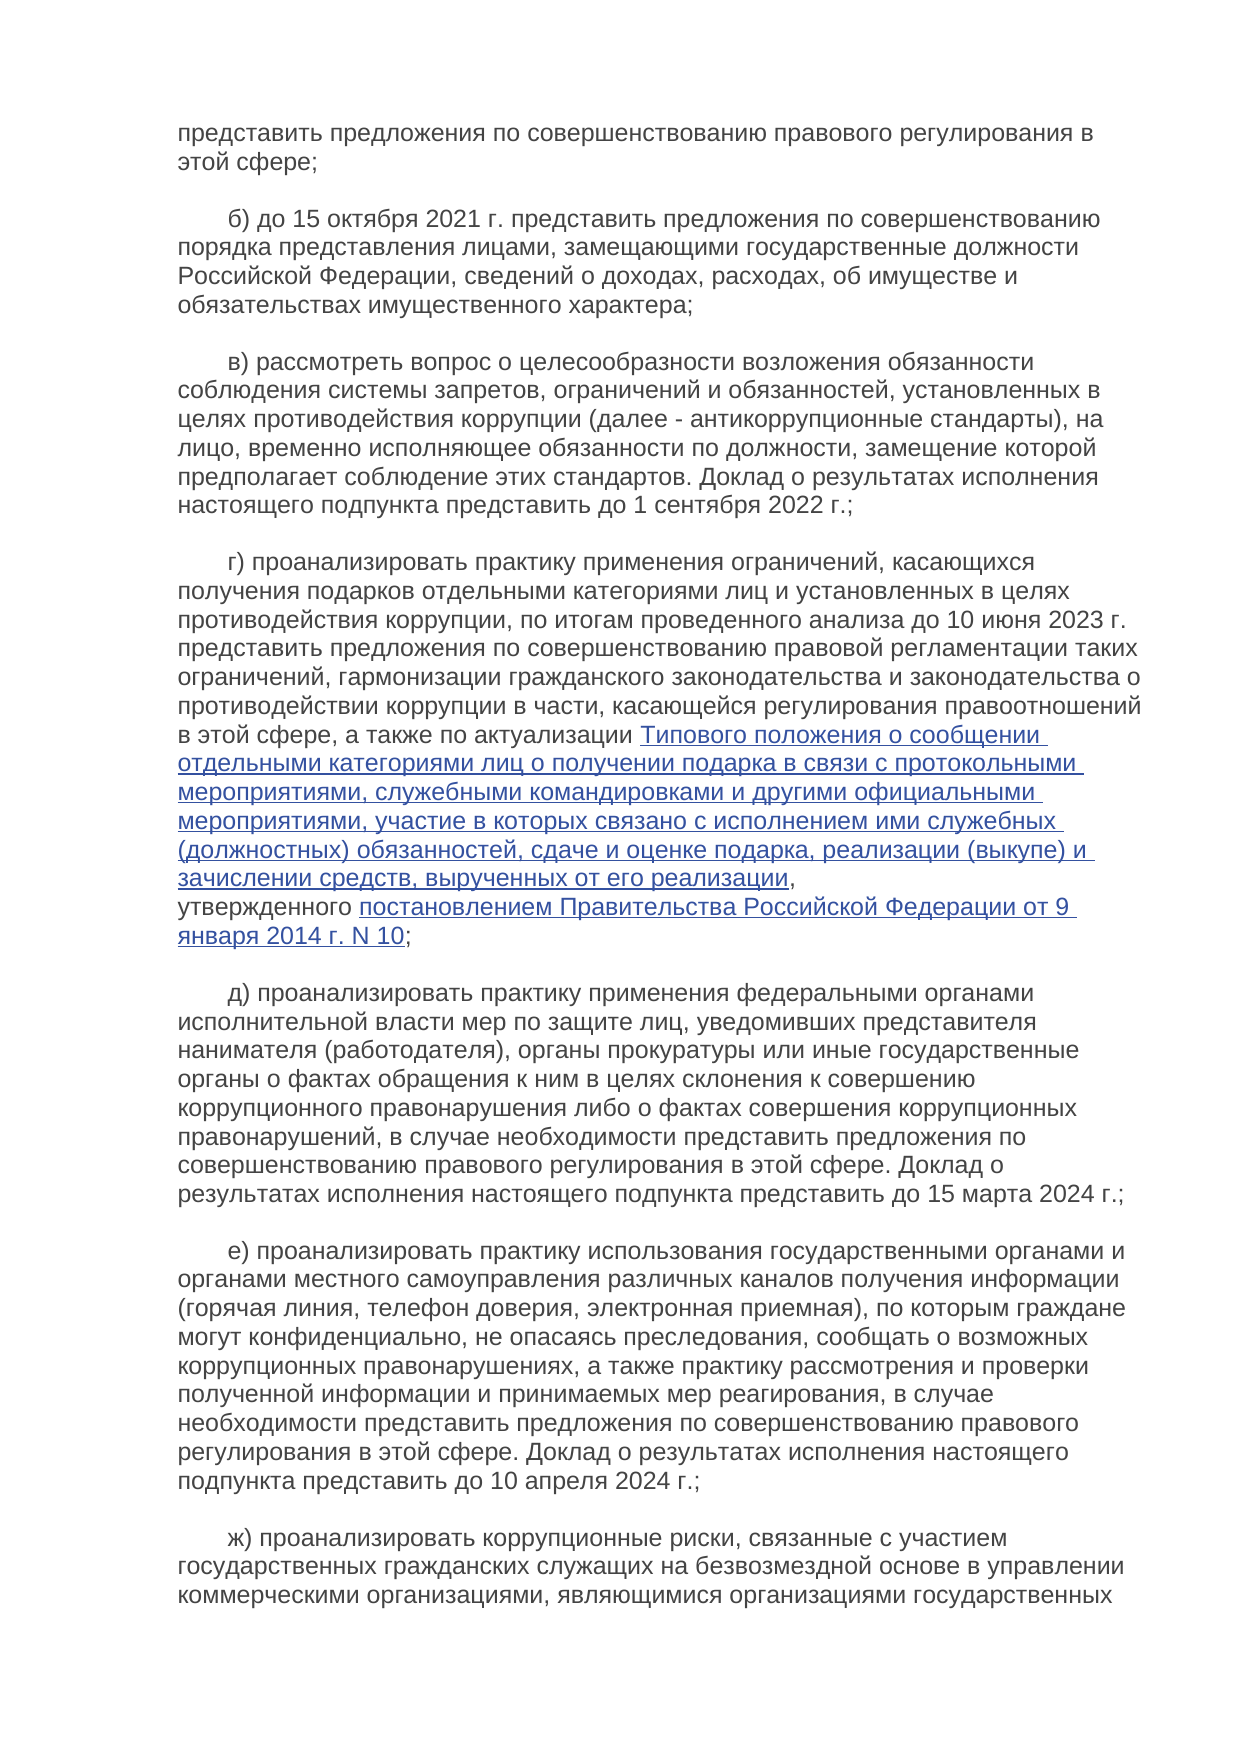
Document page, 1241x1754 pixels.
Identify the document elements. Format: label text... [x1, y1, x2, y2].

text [177, 118, 1152, 204]
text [177, 1522, 1152, 1609]
text д) проанализировать практику применения федеральными органами исполнительной власти мер по защите лиц, уведомивших представителя нанимателя (работодателя), органы прокуратуры или иные государственные органы о фактах обращения к ним в целях склонения к совершению коррупционного правонарушения либо о фактах совершения коррупционных правонарушений, в случае необходимости представить предложения по совершенствованию правового регулирования в этой сфере. Доклад о результатах исполнения настоящего подпункта представить до 15 марта 2024 г.; [177, 978, 1152, 1236]
text е) проанализировать практику использования государственными органами и органами местного самоуправления различных каналов получения информации (горячая линия, телефон доверия, электронная приемная), по которым граждане могут конфиденциально, не опасаясь преследования, сообщать о возможных коррупционных правонарушениях, а также практику рассмотрения и проверки полученной информации и принимаемых мер реагирования, в случае необходимости представить предложения по совершенствованию правового регулирования в этой сфере. Доклад о результатах исполнения настоящего подпункта представить до 10 апреля 2024 г.; [177, 1236, 1152, 1522]
text г) проанализировать практику применения ограничений, касающихся получения подарков отдельными категориями лиц и установленных в целях противодействия коррупции, по итогам проведенного анализа до 10 июня 2023 г. представить предложения по совершенствованию правовой регламентации таких ограничений, гармонизации гражданского законодательства и законодательства о противодействии коррупции в части, касающейся регулирования правоотношений в этой сфере, а также по актуализации Типового положения о сообщении отдельными категориями лиц о получении подарка в связи с протокольными мероприятиями, служебными командировками и другими официальными мероприятиями, участие в которых связано с исполнением ими служебных (должностных) обязанностей, сдаче и оценке подарка, реализации (выкупе) и зачислении средств, вырученных от его реализации, утвержденного постановлением Правительства Российской Федерации от 9 января 2014 г. N 10; [177, 547, 1152, 978]
text б) до 15 октября 2021 г. представить предложения по совершенствованию порядка представления лицами, замещающими государственные должности Российской Федерации, сведений о доходах, расходах, об имуществе и обязательствах имущественного характера; [177, 204, 1152, 347]
text в) рассмотреть вопрос о целесообразности возложения обязанности соблюдения системы запретов, ограничений и обязанностей, установленных в целях противодействия коррупции (далее - антикоррупционные стандарты), на лицо, временно исполняющее обязанности по должности, замещение которой предполагает соблюдение этих стандартов. Доклад о результатах исполнения настоящего подпункта представить до 1 сентября 2022 г.; [177, 347, 1152, 547]
